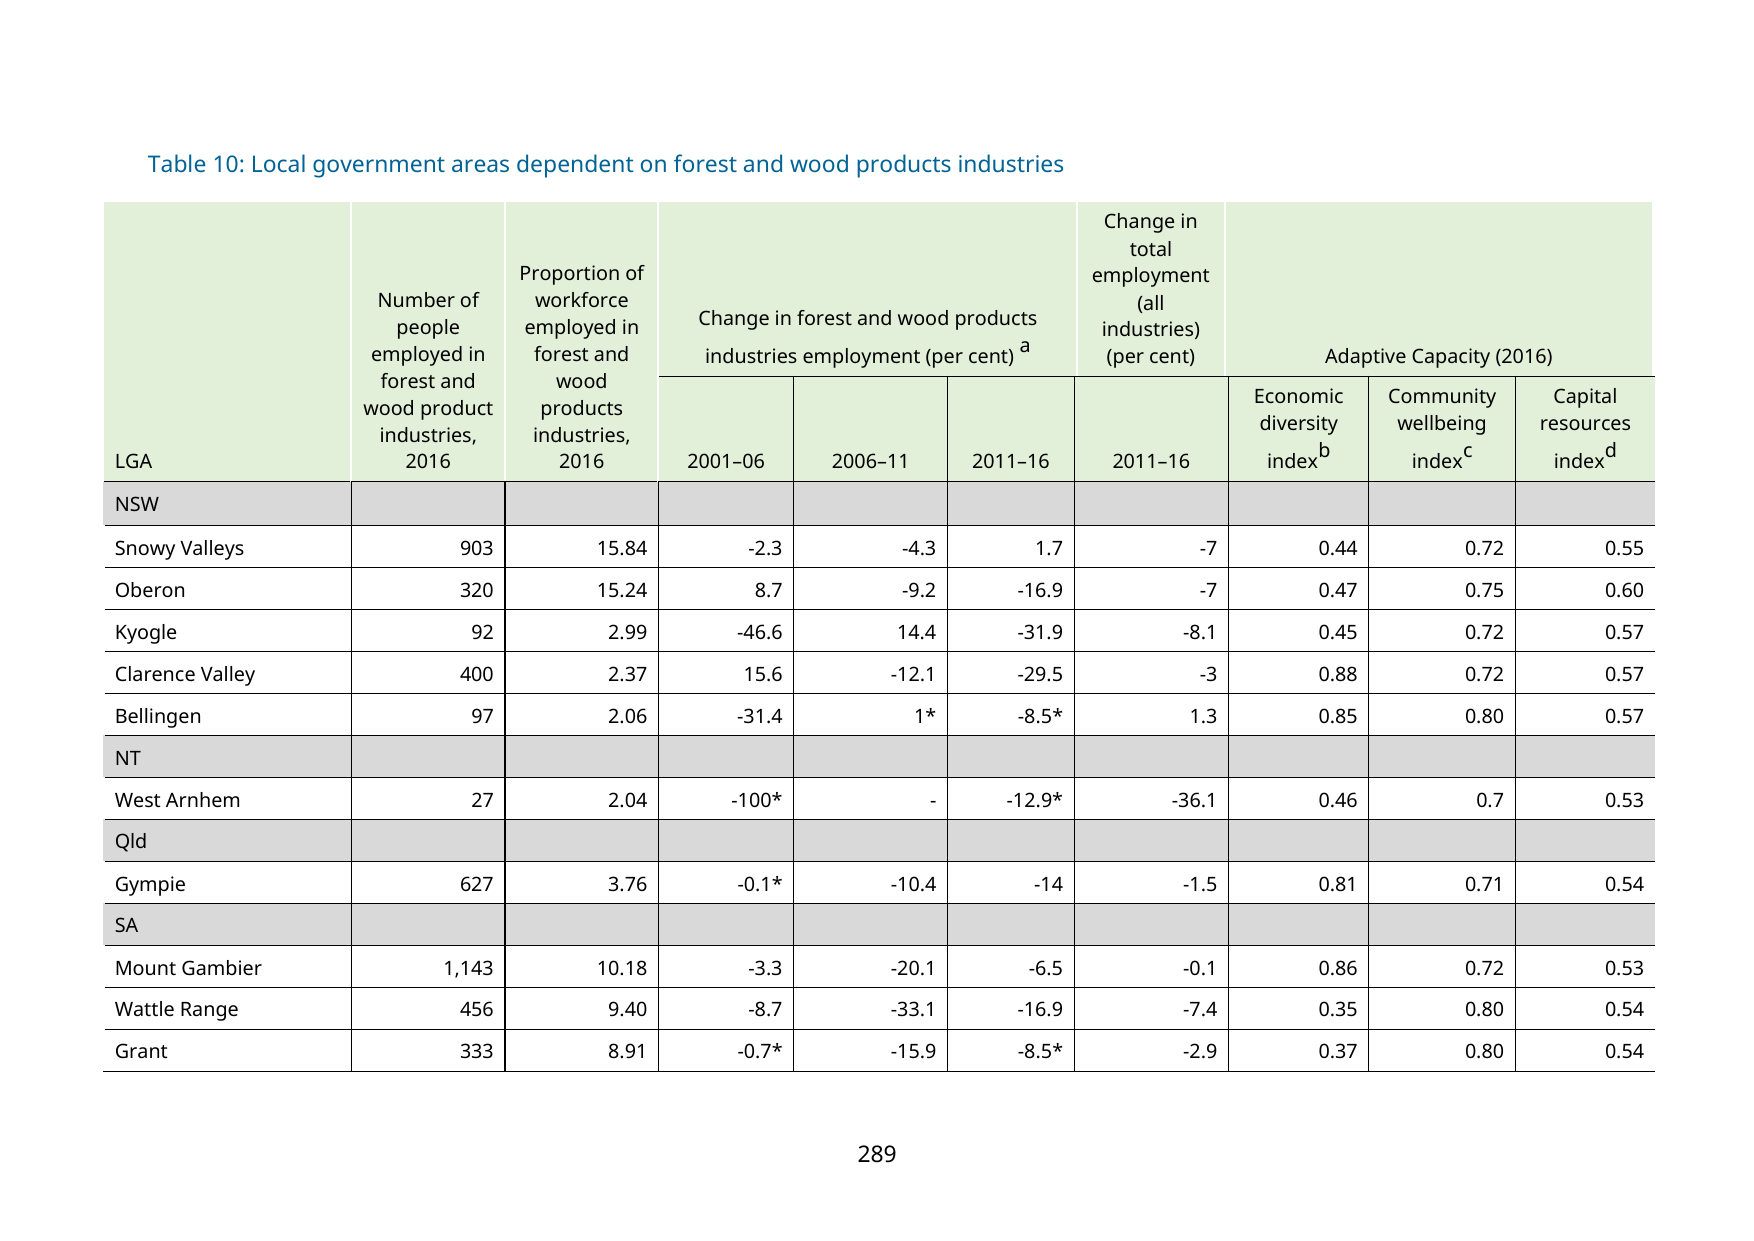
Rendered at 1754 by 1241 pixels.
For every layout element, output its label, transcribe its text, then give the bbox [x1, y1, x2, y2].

table_cell Community wellbeing indexc [1369, 377, 1515, 481]
table_cell [948, 904, 1074, 945]
table_cell -3.3 [659, 946, 793, 987]
table_cell Economic diversity indexb [1229, 377, 1368, 481]
table_cell 0.72 [1369, 946, 1515, 987]
table_cell 0.47 [1229, 568, 1368, 609]
table_cell -8.7 [659, 988, 793, 1029]
table_cell [1369, 482, 1515, 525]
table_cell Kyogle [103, 609, 351, 651]
table_cell Mount Gambier [103, 945, 351, 987]
table_cell 3.76 [506, 862, 658, 903]
table_cell Gympie [103, 861, 351, 903]
table_cell [506, 820, 658, 861]
table_cell -29.5 [948, 652, 1074, 693]
table_cell NT [103, 735, 351, 777]
table_cell -14 [948, 862, 1074, 903]
table_cell [659, 482, 793, 525]
table_cell [1516, 736, 1655, 777]
table_cell 333 [352, 1030, 504, 1071]
table_cell [1369, 904, 1515, 945]
table_cell -100* [659, 778, 793, 819]
table_cell 456 [352, 988, 504, 1029]
table_cell -0.1 [1075, 946, 1228, 987]
table_cell -7.4 [1075, 988, 1228, 1029]
table_header Change in total employment (all industries) (per cent) [1078, 202, 1224, 376]
table_cell 1* [794, 694, 947, 735]
table_cell -8.5* [948, 1030, 1074, 1071]
table_cell -31.9 [948, 610, 1074, 651]
table_cell 0.54 [1516, 1030, 1655, 1071]
table_cell [794, 904, 947, 945]
table_cell 15.24 [506, 568, 658, 609]
table_cell 0.44 [1229, 526, 1368, 567]
table_cell -7 [1075, 568, 1228, 609]
table_cell [1229, 736, 1368, 777]
table_cell 0.80 [1369, 988, 1515, 1029]
table_cell 2006–11 [794, 377, 947, 481]
table_cell -2.9 [1075, 1030, 1228, 1071]
table_cell 2.04 [506, 778, 658, 819]
table_header Proportion of workforce employed in forest and wood products industries, 2016 [506, 202, 657, 481]
table_cell NSW [103, 482, 351, 525]
table_cell [506, 904, 658, 945]
table_cell -1.5 [1075, 862, 1228, 903]
table_cell 0.57 [1516, 610, 1655, 651]
table_cell 2011–16 [948, 377, 1074, 481]
table_cell Clarence Valley [103, 651, 351, 693]
table_cell 0.71 [1369, 862, 1515, 903]
table_cell -15.9 [794, 1030, 947, 1071]
table_header Change in forest and wood products industries employment (per cent) a [659, 202, 1076, 376]
table_cell -16.9 [948, 988, 1074, 1029]
table_cell Grant [103, 1029, 351, 1071]
table_cell 27 [352, 778, 504, 819]
table_cell 1.3 [1075, 694, 1228, 735]
table_cell [1075, 820, 1228, 861]
table_cell -4.3 [794, 526, 947, 567]
table_header Adaptive Capacity (2016) [1226, 202, 1652, 376]
table_cell [948, 736, 1074, 777]
table_cell 0.72 [1369, 610, 1515, 651]
table_cell [948, 482, 1074, 525]
table_cell 627 [352, 862, 504, 903]
table_cell [352, 736, 504, 777]
table_cell 0.7 [1369, 778, 1515, 819]
table_cell -7 [1075, 526, 1228, 567]
table_cell 10.18 [506, 946, 658, 987]
table_cell 0.80 [1369, 694, 1515, 735]
table_cell 1.7 [948, 526, 1074, 567]
table_cell 903 [352, 526, 504, 567]
table_cell Qld [103, 819, 351, 861]
table_cell -12.1 [794, 652, 947, 693]
table_cell [1516, 820, 1655, 861]
table_header Number of people employed in forest and wood product industries, 2016 [352, 202, 504, 481]
table_cell 0.81 [1229, 862, 1368, 903]
table_cell -33.1 [794, 988, 947, 1029]
table_cell Oberon [103, 567, 351, 609]
table_cell 0.55 [1516, 526, 1655, 567]
table_cell 0.53 [1516, 946, 1655, 987]
table_cell 8.7 [659, 568, 793, 609]
table_cell -2.3 [659, 526, 793, 567]
table_cell 2.37 [506, 652, 658, 693]
table_cell 92 [352, 610, 504, 651]
table_cell [506, 482, 658, 525]
table_cell [1229, 482, 1368, 525]
table_cell 0.60 [1516, 568, 1655, 609]
table_cell [1229, 904, 1368, 945]
table_cell -8.1 [1075, 610, 1228, 651]
table_cell -0.7* [659, 1030, 793, 1071]
table_cell 0.72 [1369, 526, 1515, 567]
table_cell -6.5 [948, 946, 1074, 987]
table_cell Wattle Range [103, 987, 351, 1029]
table_cell 0.54 [1516, 862, 1655, 903]
table_cell 97 [352, 694, 504, 735]
table_cell 14.4 [794, 610, 947, 651]
table_cell 0.57 [1516, 694, 1655, 735]
table_cell 0.37 [1229, 1030, 1368, 1071]
table_cell - [794, 778, 947, 819]
table_cell [948, 820, 1074, 861]
table_cell [1075, 482, 1228, 525]
table_cell -3 [1075, 652, 1228, 693]
table_cell SA [103, 903, 351, 945]
table_cell 0.88 [1229, 652, 1368, 693]
table_cell -9.2 [794, 568, 947, 609]
table_cell West Arnhem [103, 777, 351, 819]
table_cell [1516, 904, 1655, 945]
table_cell [1075, 904, 1228, 945]
table_cell 0.46 [1229, 778, 1368, 819]
table_cell -0.1* [659, 862, 793, 903]
table_cell [659, 820, 793, 861]
table_cell Capital resources indexd [1516, 377, 1655, 481]
table_cell [352, 904, 504, 945]
table_cell 15.6 [659, 652, 793, 693]
table_cell 0.54 [1516, 988, 1655, 1029]
table_cell 2.06 [506, 694, 658, 735]
table_cell -8.5* [948, 694, 1074, 735]
table_cell [352, 820, 504, 861]
table_cell 15.84 [506, 526, 658, 567]
table_cell -36.1 [1075, 778, 1228, 819]
table_cell 2011–16 [1075, 377, 1228, 481]
table_cell [794, 736, 947, 777]
table_cell 400 [352, 652, 504, 693]
table_cell 2001–06 [659, 377, 793, 481]
table_cell Bellingen [103, 693, 351, 735]
table_cell [1369, 820, 1515, 861]
table_cell 8.91 [506, 1030, 658, 1071]
table_cell 0.80 [1369, 1030, 1515, 1071]
table_cell [1369, 736, 1515, 777]
table_cell [1516, 482, 1655, 525]
table_header LGA [104, 202, 350, 481]
table_cell 0.75 [1369, 568, 1515, 609]
table_cell [659, 904, 793, 945]
table_cell 0.86 [1229, 946, 1368, 987]
table_cell 0.85 [1229, 694, 1368, 735]
table_cell [659, 736, 793, 777]
table_cell 1,143 [352, 946, 504, 987]
table_cell [506, 736, 658, 777]
table_cell -10.4 [794, 862, 947, 903]
table_cell 0.53 [1516, 778, 1655, 819]
table_cell -16.9 [948, 568, 1074, 609]
table_cell -31.4 [659, 694, 793, 735]
table_cell [794, 820, 947, 861]
table_cell -12.9* [948, 778, 1074, 819]
table_cell 9.40 [506, 988, 658, 1029]
table_cell [794, 482, 947, 525]
table_cell 320 [352, 568, 504, 609]
table_cell [1075, 736, 1228, 777]
table_cell 0.57 [1516, 652, 1655, 693]
table_cell 0.72 [1369, 652, 1515, 693]
table_cell Snowy Valleys [103, 525, 351, 567]
table_cell [1229, 820, 1368, 861]
table_cell 0.45 [1229, 610, 1368, 651]
table_cell [352, 482, 504, 525]
table_cell -46.6 [659, 610, 793, 651]
table_cell 2.99 [506, 610, 658, 651]
table_cell -20.1 [794, 946, 947, 987]
table_cell 0.35 [1229, 988, 1368, 1029]
